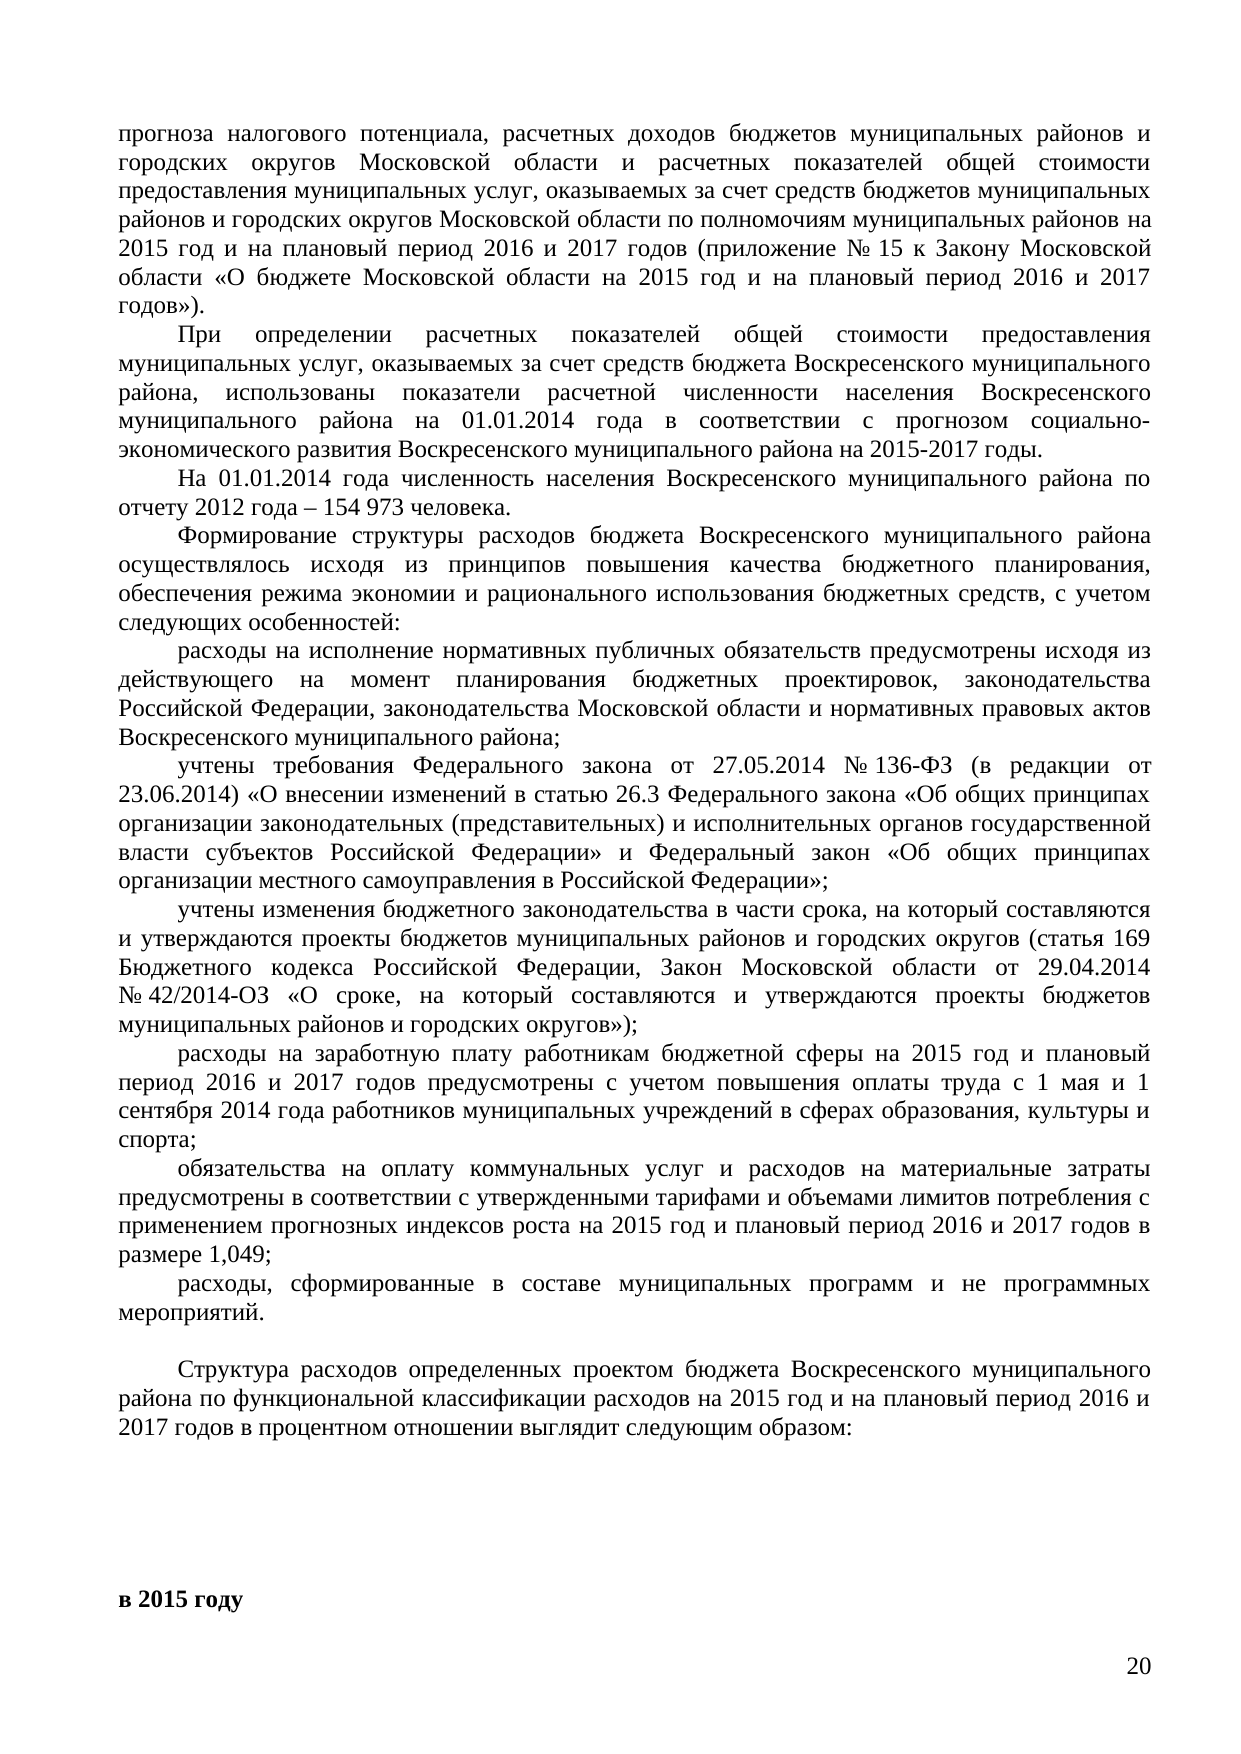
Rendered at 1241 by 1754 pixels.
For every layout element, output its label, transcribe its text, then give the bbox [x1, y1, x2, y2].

text Формирование структуры расходов бюджета Воскресенского муниципального района осуществлялось исходя из принципов повышения качества бюджетного планирования, обеспечения режима экономии и рационального использования бюджетных средств, с учетом следующих особенностей: [118, 521, 1152, 636]
text учтены изменения бюджетного законодательства в части срока, на который составляются и утверждаются проекты бюджетов муниципальных районов и городских округов (статья 169 Бюджетного кодекса Российской Федерации, Закон Московской области от 29.04.2014 № 42/2014-ОЗ «О сроке, на который составляются и утверждаются проекты бюджетов муниципальных районов и городских округов»); [118, 894, 1152, 1038]
text расходы на заработную плату работникам бюджетной сферы на 2015 год и плановый период 2016 и 2017 годов предусмотрены с учетом повышения оплаты труда с 1 мая и 1 сентября 2014 года работников муниципальных учреждений в сферах образования, культуры и спорта; [118, 1038, 1152, 1153]
text На 01.01.2014 года численность населения Воскресенского муниципального района по отчету 2012 года – 154 973 человека. [118, 463, 1152, 521]
text При определении расчетных показателей общей стоимости предоставления муниципальных услуг, оказываемых за счет средств бюджета Воскресенского муниципального района, использованы показатели расчетной численности населения Воскресенского муниципального района на 01.01.2014 года в соответствии с прогнозом социально-экономического развития Воскресенского муниципального района на 2015-2017 годы. [118, 319, 1152, 463]
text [118, 118, 1152, 319]
text Структура расходов определенных проектом бюджета Воскресенского муниципального района по функциональной классификации расходов на 2015 год и на плановый период 2016 и 2017 годов в процентном отношении выглядит следующим образом: [118, 1354, 1152, 1441]
text расходы, сформированные в составе муниципальных программ и не программных мероприятий. [118, 1268, 1152, 1326]
text обязательства на оплату коммунальных услуг и расходов на материальные затраты предусмотрены в соответствии с утвержденными тарифами и объемами лимитов потребления с применением прогнозных индексов роста на 2015 год и плановый период 2016 и 2017 годов в размере 1,049; [118, 1153, 1152, 1268]
text учтены требования Федерального закона от 27.05.2014 № 136-ФЗ (в редакции от 23.06.2014) «О внесении изменений в статью 26.3 Федерального закона «Об общих принципах организации законодательных (представительных) и исполнительных органов государственной власти субъектов Российской Федерации» и Федеральный закон «Об общих принципах организации местного самоуправления в Российской Федерации»; [118, 751, 1152, 894]
text в 2015 году [118, 1584, 1152, 1613]
text расходы на исполнение нормативных публичных обязательств предусмотрены исходя из действующего на момент планирования бюджетных проектировок, законодательства Российской Федерации, законодательства Московской области и нормативных правовых актов Воскресенского муниципального района; [118, 636, 1152, 751]
